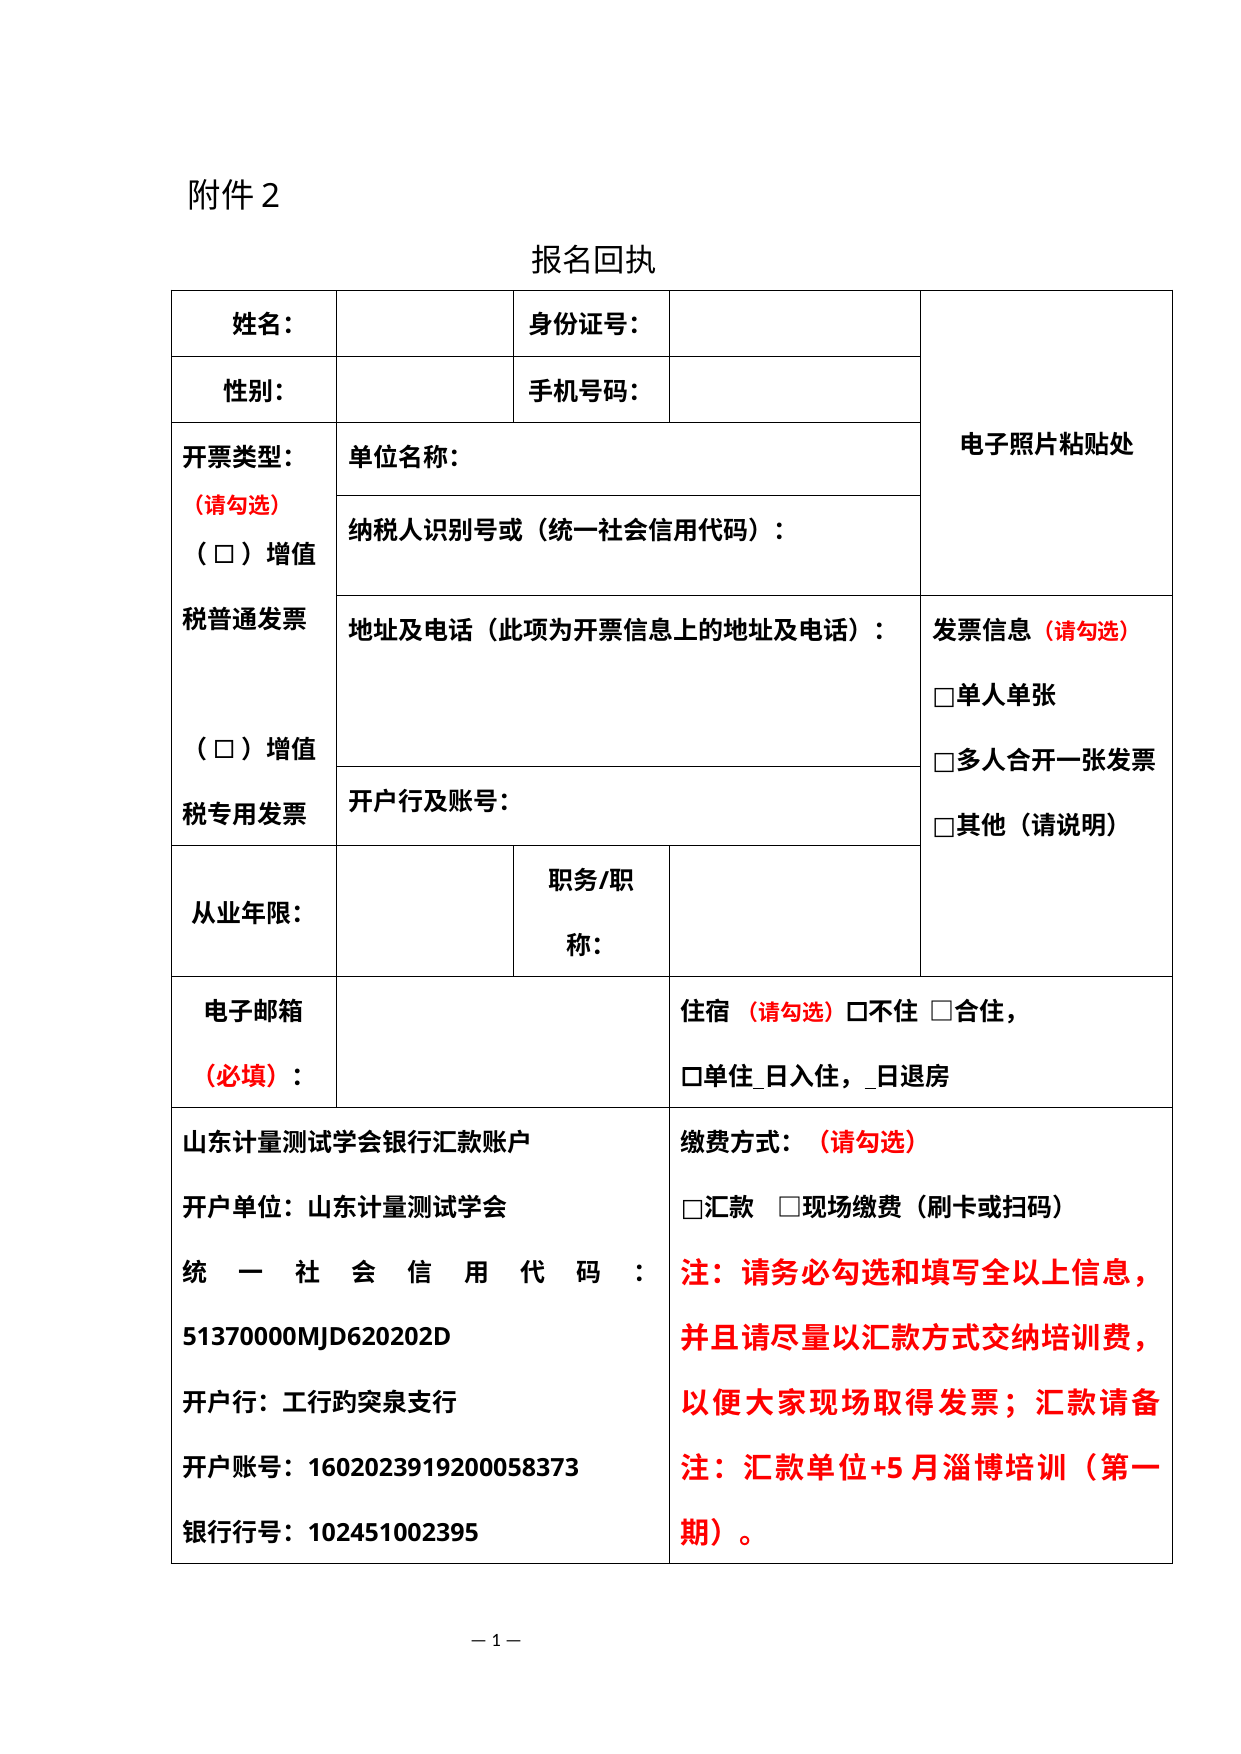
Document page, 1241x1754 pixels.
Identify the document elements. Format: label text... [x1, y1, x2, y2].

table_header 姓名： [172, 291, 336, 356]
table_cell 地址及电话（此项为开票信息上的地址及电话）： [337, 596, 920, 766]
table_cell 电子邮箱（必填）： [172, 977, 336, 1107]
table_cell 职务/职称： [514, 846, 669, 976]
table_header [670, 291, 920, 356]
table_cell 住宿 （请勾选）不住 □合住， 单住 日入住， 日退房 [670, 977, 1172, 1107]
table_cell 单位名称： [337, 423, 920, 495]
table_cell [337, 846, 513, 976]
subtitle 报名回执 [187, 226, 1053, 283]
table_cell 缴费方式：（请勾选） □汇款 □现场缴费（刷卡或扫码） 注：请务必勾选和填写全以上信息，并且请尽量以汇款方式交纳培训费，以便大家现场取得发票；汇款请备注：汇款单位+5月淄博培训（第一期）。 [670, 1108, 1172, 1563]
table_cell [337, 357, 513, 422]
table_cell [670, 846, 920, 976]
table_cell 纳税人识别号或（统一社会信用代码）： [337, 496, 920, 595]
table_header [337, 291, 513, 356]
table_cell 性别： [172, 357, 336, 422]
table_cell 开户行及账号： [337, 767, 920, 845]
table_cell 山东计量测试学会银行汇款账户 开户单位：山东计量测试学会 统一社会信用代码：51370000MJD620202D 开户行：工行趵突泉支行 开户账号：1602023919200058373 银行行号：102451002395 [172, 1108, 669, 1563]
text 附件2 [187, 162, 1053, 219]
table_cell 发票信息（请勾选） □单人单张 □多人合开一张发票 □其他（请说明） [921, 596, 1172, 976]
table_header 电子照片粘贴处 [921, 291, 1172, 595]
table_cell [670, 357, 920, 422]
table_cell 从业年限： [172, 846, 336, 976]
table_cell 手机号码： [514, 357, 669, 422]
table_header 身份证号： [514, 291, 669, 356]
table_cell [337, 977, 669, 1107]
table_cell 开票类型：（请勾选） （ ）增值税普通发票 （ ）增值税专用发票 [172, 423, 336, 845]
